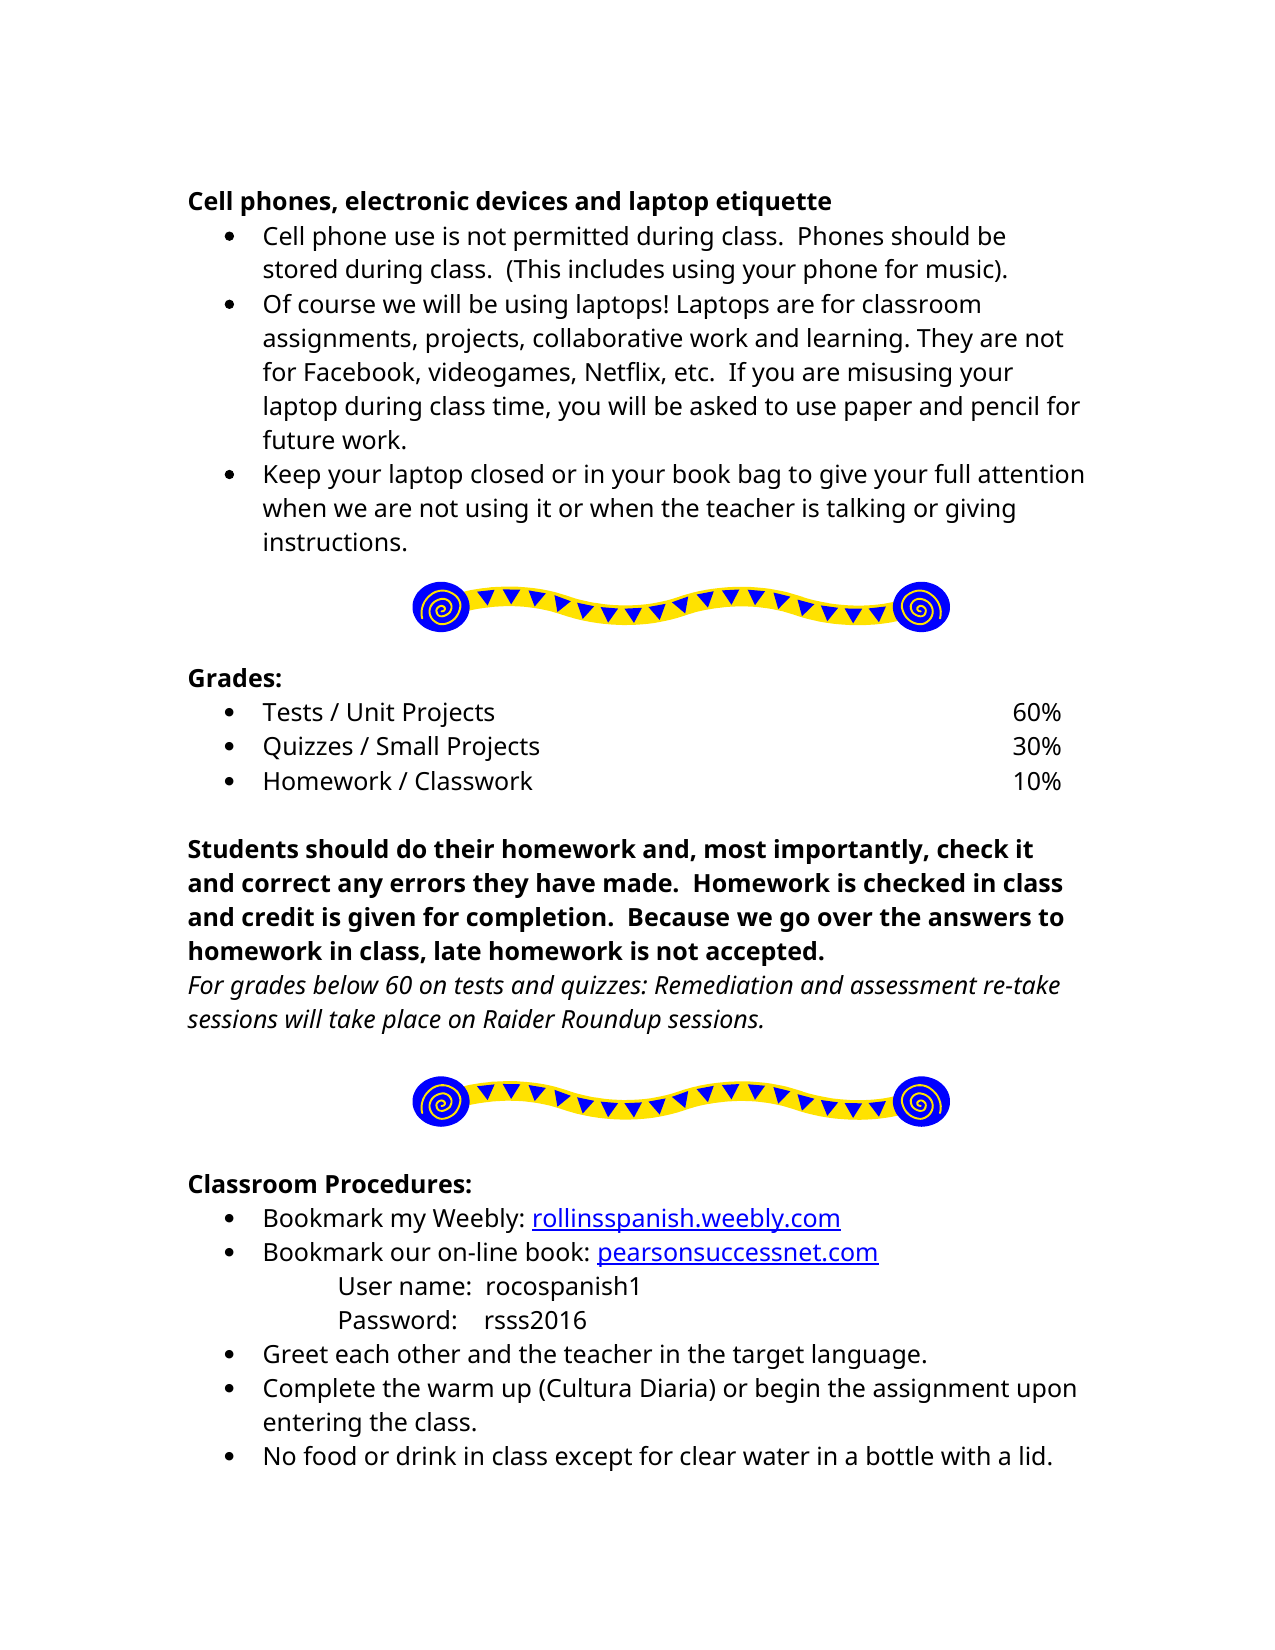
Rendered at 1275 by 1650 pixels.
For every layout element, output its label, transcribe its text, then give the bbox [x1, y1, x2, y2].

list Quizzes / Small Projects 30% [225, 729, 1087, 763]
text Classroom Procedures: [187, 1167, 1087, 1201]
list Bookmark our on-line book: pearsonsuccessnet.com [225, 1235, 1087, 1269]
list No food or drink in class except for clear water in a bottle with a lid. [225, 1439, 1087, 1473]
text Cell phones, electronic devices and laptop etiquette [187, 184, 1087, 218]
list Complete the warm up (Cultura Diaria) or begin the assignment upon entering the class. [225, 1371, 1087, 1439]
list Homework / Classwork 10% [225, 763, 1087, 797]
list Cell phone use is not permitted during class. Phones should be stored during class. (This includes using your phone for music). [225, 218, 1087, 286]
list Of course we will be using laptops! Laptops are for classroom assignments, projects, collaborative work and learning. They are not for Facebook, videogames, Netflix, etc. If you are misusing your laptop during class time, you will be asked to use paper and pencil for future work. [225, 286, 1087, 457]
text For grades below 60 on tests and quizzes: Remediation and assessment re-take sessions will take place on Raider Roundup sessions. [187, 967, 1087, 1036]
text Students should do their homework and, most importantly, check it and correct any errors they have made. Homework is checked in class and credit is given for completion. Because we go over the answers to homework in class, late homework is not accepted. [187, 831, 1087, 967]
list Password: rsss2016 [337, 1303, 1087, 1337]
list Tests / Unit Projects 60% [225, 695, 1087, 729]
list Keep your laptop closed or in your book bag to give your full attention when we are not using it or when the teacher is talking or giving instructions. [225, 457, 1087, 559]
list Bookmark my Weebly: rollinsspanish.weebly.com [225, 1201, 1087, 1235]
list Greet each other and the teacher in the target language. [225, 1337, 1087, 1371]
text Grades: [187, 661, 1087, 695]
list User name: rocospanish1 [337, 1269, 1087, 1303]
